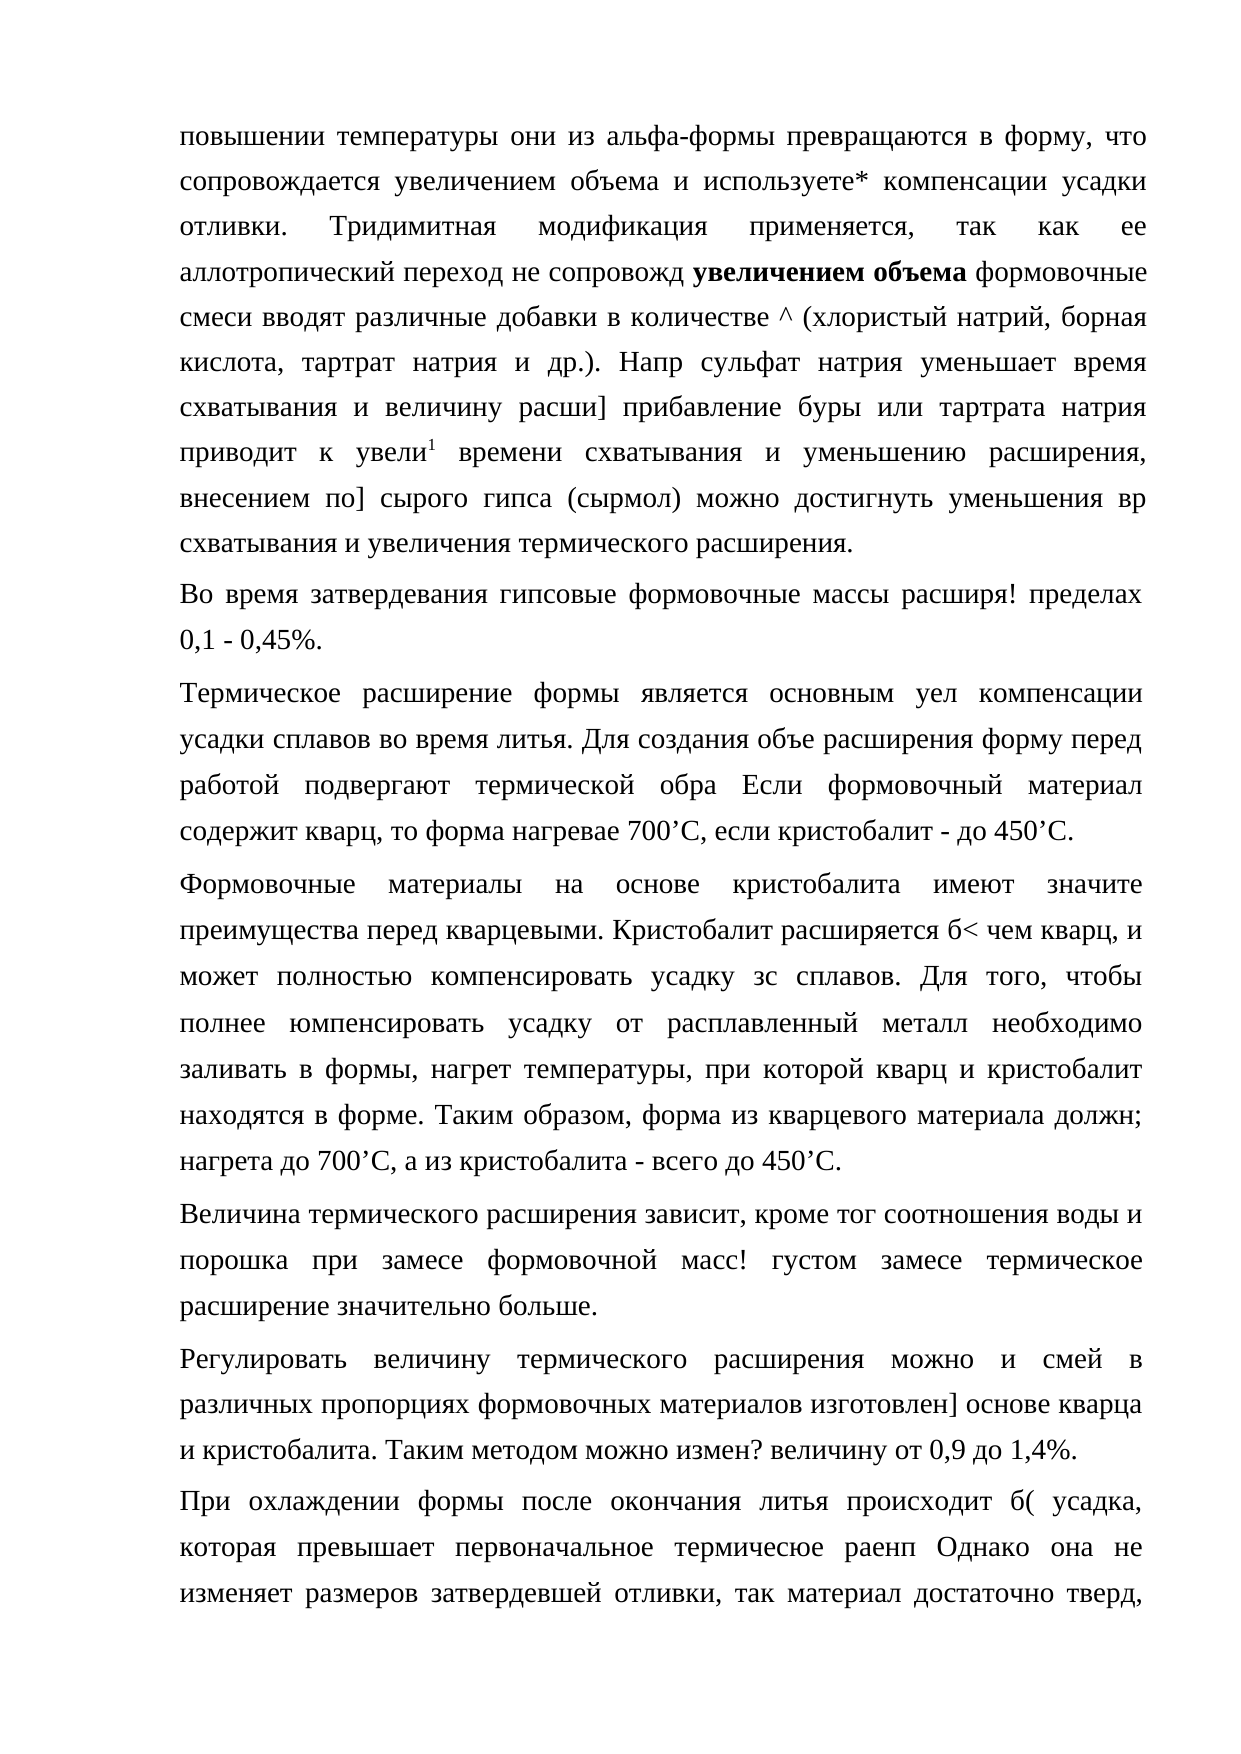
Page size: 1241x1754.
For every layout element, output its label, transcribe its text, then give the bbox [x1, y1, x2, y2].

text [179, 118, 1147, 558]
text Во время затвердевания гипсовые формовочные массы расширя! пределах 0,1 - 0,45%. [179, 576, 1143, 656]
text Величина термического расширения зависит, кроме тог соотношения воды и порошка при замесе формовочной масс! густом замесе термическое расширение значительно больше. [179, 1196, 1143, 1322]
text Термическое расширение формы является основным уел компенсации усадки сплавов во время литья. Для создания объе расширения форму перед работой подвергают термической обра Если формовочный материал содержит кварц, то форма нагревае 700’С, если кристобалит - до 450’С. [179, 675, 1143, 847]
text Формовочные материалы на основе кристобалита имеют значите преимущества перед кварцевыми. Кристобалит расширяется б< чем кварц, и может полностью компенсировать усадку зс сплавов. Для того, чтобы полнее юмпенсировать усадку от расплавленный металл необходимо заливать в формы, нагрет температуры, при которой кварц и кристобалит находятся в форме. Таким образом, форма из кварцевого материала должн; нагрета до 700’С, а из кристобалита - всего до 450’С. [179, 866, 1143, 1177]
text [179, 1483, 1143, 1609]
text Регулировать величину термического расширения можно и смей в различных пропорциях формовочных материалов изготовлен] основе кварца и кристобалита. Таким методом можно измен? величину от 0,9 до 1,4%. [179, 1341, 1143, 1465]
